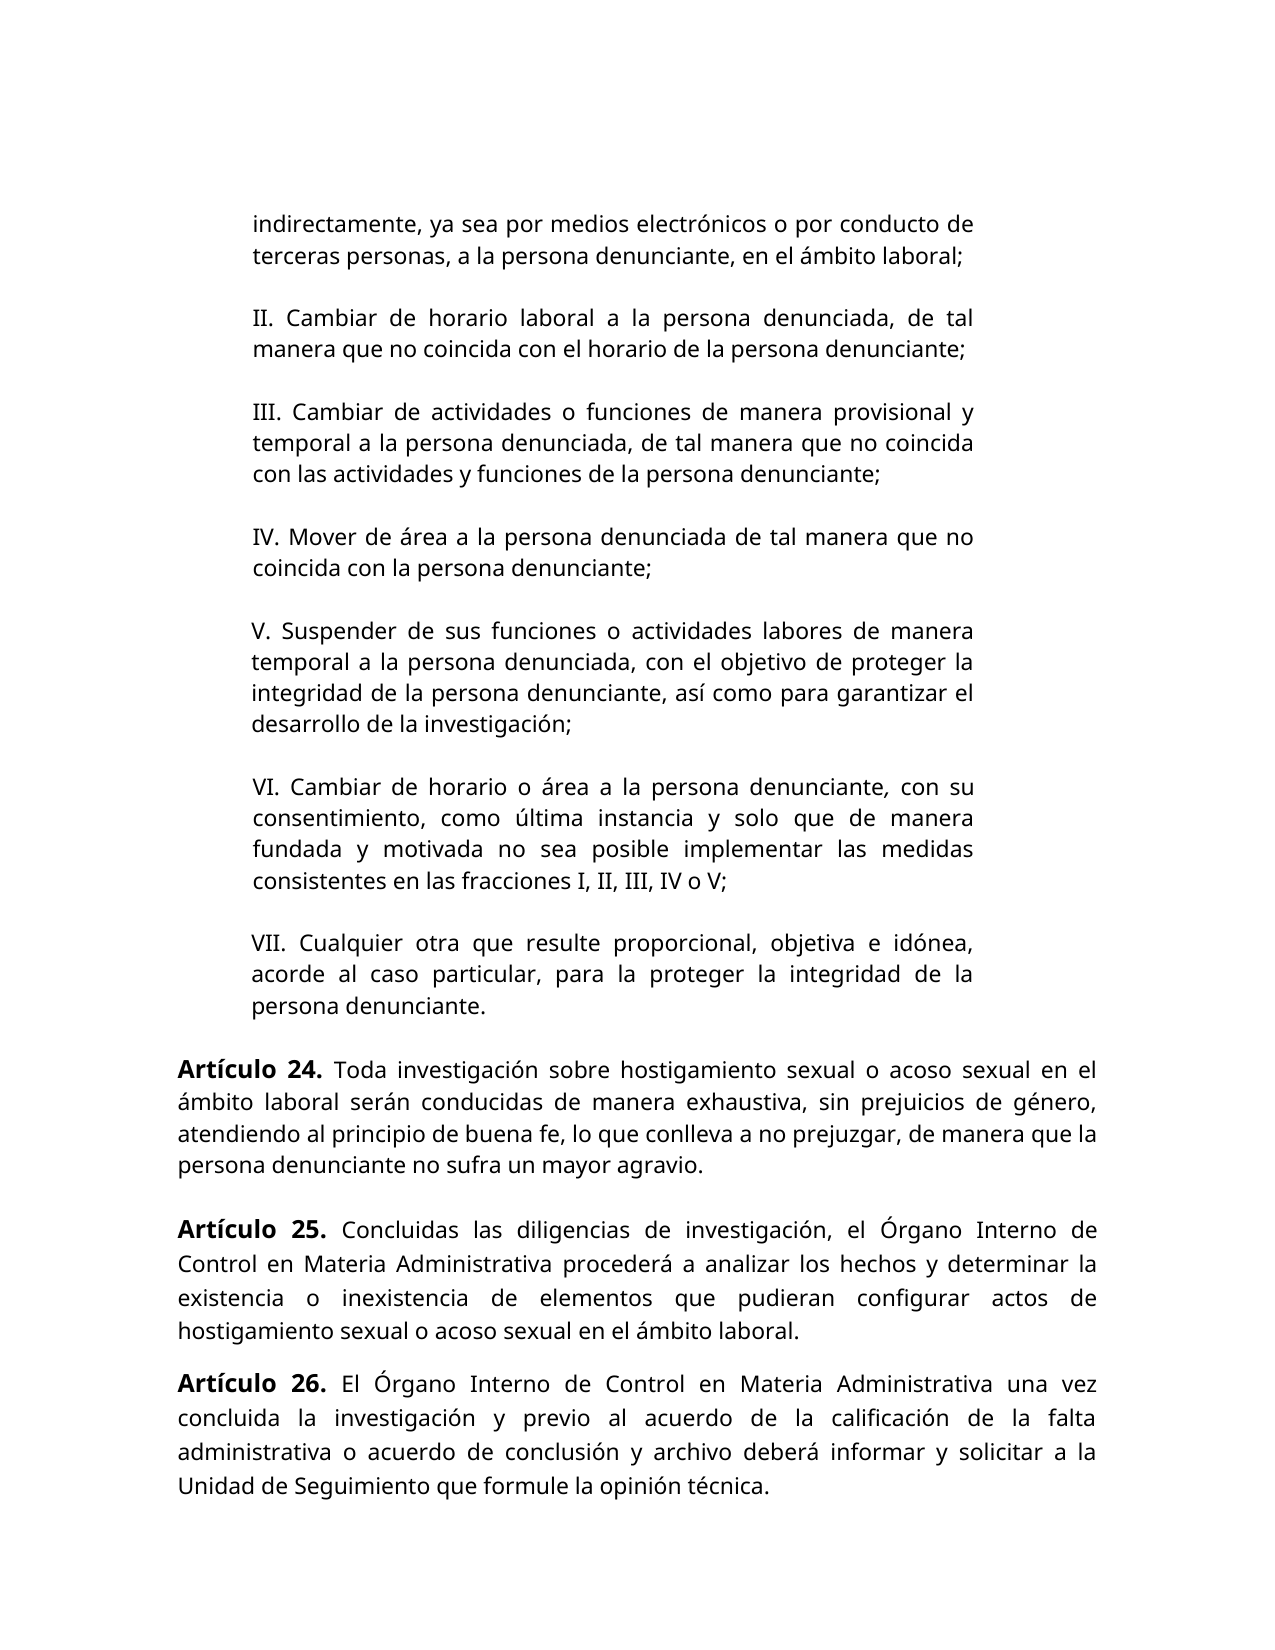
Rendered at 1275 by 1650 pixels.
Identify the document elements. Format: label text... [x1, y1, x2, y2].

text III. Cambiar de actividades o funciones de manera provisional y temporal a la persona denunciada, de tal manera que no coincida con las actividades y funciones de la persona denunciante; [252, 396, 974, 490]
text II. Cambiar de horario laboral a la persona denunciada, de tal manera que no coincida con el horario de la persona denunciante; [252, 302, 974, 365]
text VI. Cambiar de horario o área a la persona denunciante, con su consentimiento, como última instancia y solo que de manera fundada y motivada no sea posible implementar las medidas consistentes en las fracciones I, II, III, IV o V; [252, 771, 974, 896]
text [252, 208, 974, 271]
text Artículo 26. El Órgano Interno de Control en Materia Administrativa una vez concluida la investigación y previo al acuerdo de la calificación de la falta administrativa o acuerdo de conclusión y archivo deberá informar y solicitar a la Unidad de Seguimiento que formule la opinión técnica. [177, 1366, 1098, 1501]
text IV. Mover de área a la persona denunciada de tal manera que no coincida con la persona denunciante; [252, 521, 974, 583]
text Artículo 24. Toda investigación sobre hostigamiento sexual o acoso sexual en el ámbito laboral serán conducidas de manera exhaustiva, sin prejuicios de género, atendiendo al principio de buena fe, lo que conlleva a no prejuzgar, de manera que la persona denunciante no sufra un mayor agravio. [177, 1052, 1098, 1180]
text VII. Cualquier otra que resulte proporcional, objetiva e idónea, acorde al caso particular, para la proteger la integridad de la persona denunciante. [251, 927, 974, 1021]
text V. Suspender de sus funciones o actividades labores de manera temporal a la persona denunciada, con el objetivo de proteger la integridad de la persona denunciante, así como para garantizar el desarrollo de la investigación; [251, 615, 974, 740]
text Artículo 25. Concluidas las diligencias de investigación, el Órgano Interno de Control en Materia Administrativa procederá a analizar los hechos y determinar la existencia o inexistencia de elementos que pudieran configurar actos de hostigamiento sexual o acoso sexual en el ámbito laboral. [177, 1211, 1098, 1347]
